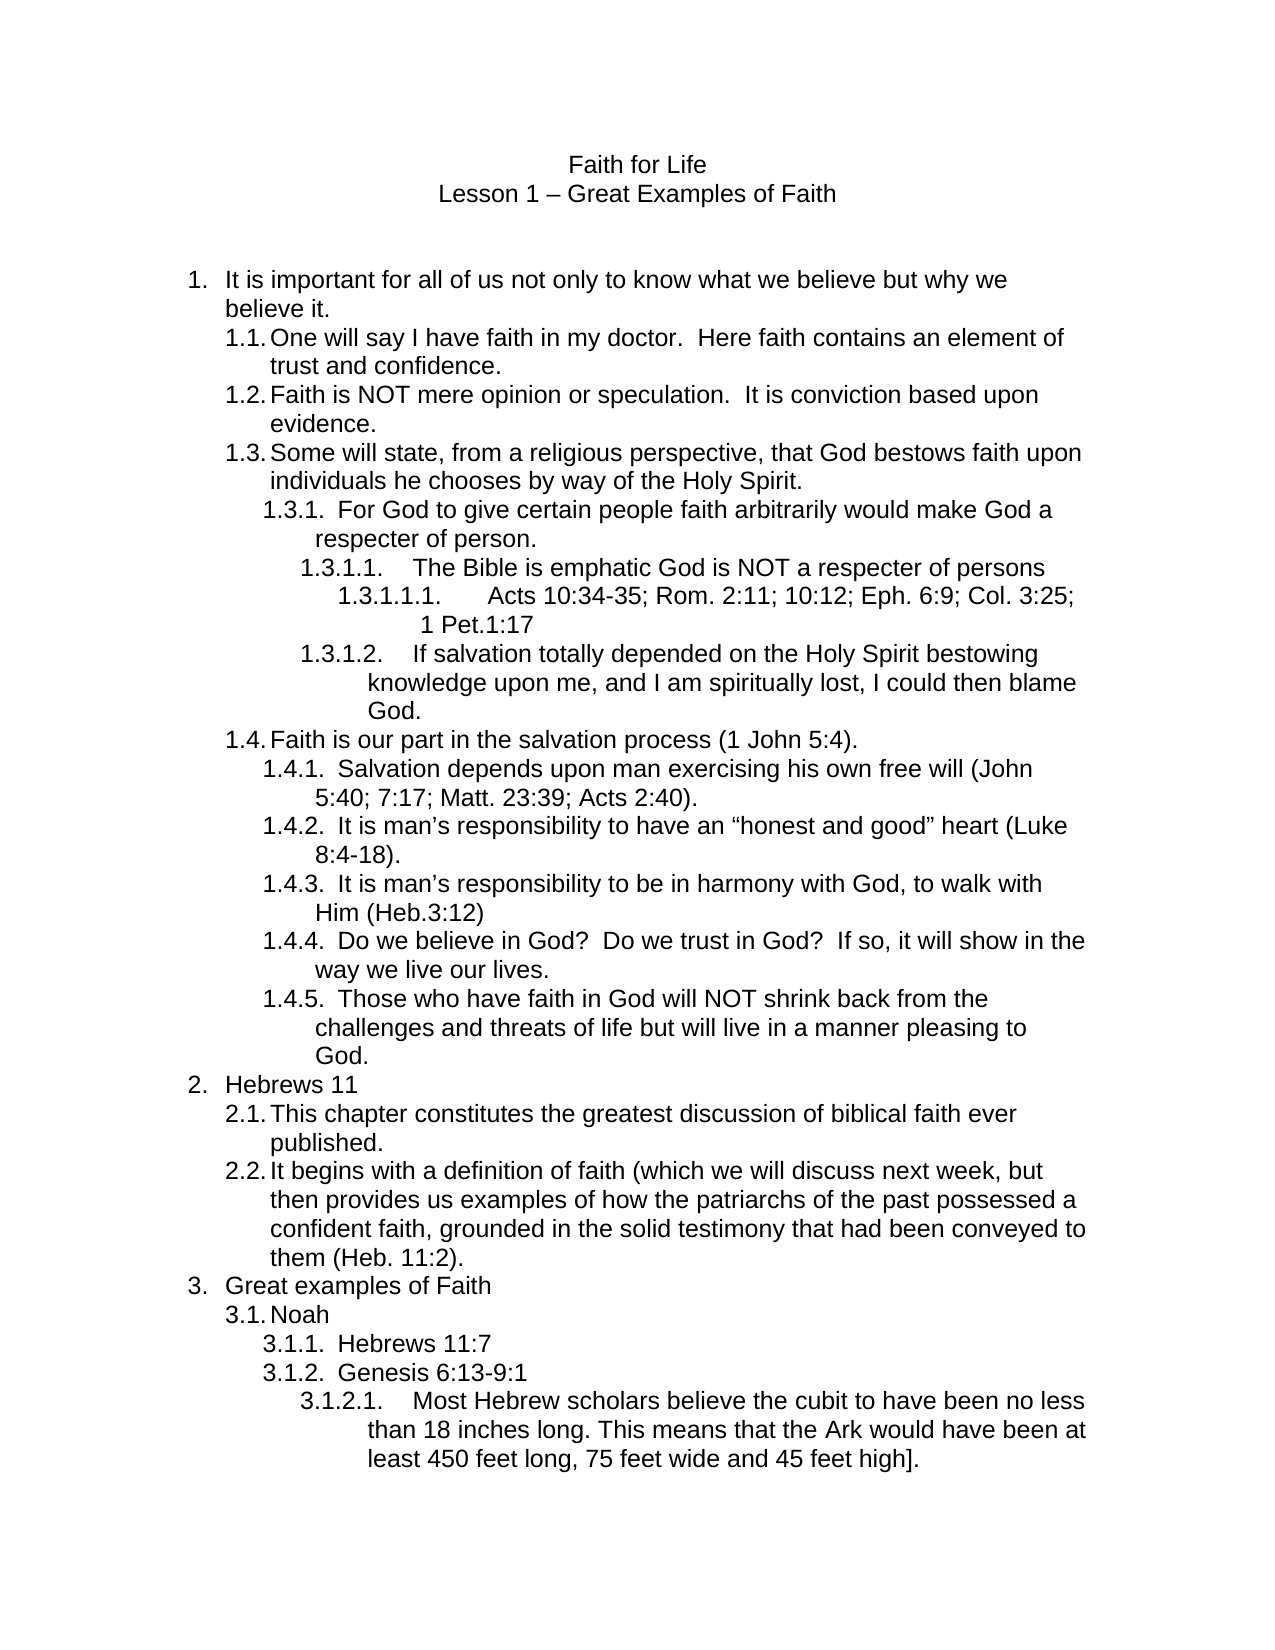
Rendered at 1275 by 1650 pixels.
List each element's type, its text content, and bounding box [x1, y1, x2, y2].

text Lesson 1 – Great Examples of Faith [187, 179, 1087, 207]
list Most Hebrew scholars believe the cubit to have been no less than 18 inches long. This means that the Ark would have been at least 450 feet long, 75 feet wide and 45 feet high]. [300, 1386, 1087, 1472]
list Acts 10:34-35; Rom. 2:11; 10:12; Eph. 6:9; Col. 3:25; 1 Pet.1:17 [337, 581, 1087, 639]
list Faith is NOT mere opinion or speculation. It is conviction based upon evidence. [225, 380, 1087, 437]
list Genesis 6:13-9:1 [262, 1357, 1087, 1386]
list It is important for all of us not only to know what we believe but why we believe it. [187, 265, 1087, 322]
list Faith is our part in the salvation process (1 John 5:4). [225, 725, 1087, 754]
list For God to give certain people faith arbitrarily would make God a respecter of person. [262, 495, 1087, 552]
list It is man’s responsibility to be in harmony with God, to walk with Him (Heb.3:12) [262, 869, 1087, 926]
list One will say I have faith in my doctor. Here faith contains an element of trust and confidence. [225, 322, 1087, 380]
list This chapter constitutes the greatest discussion of biblical faith ever published. [225, 1099, 1087, 1156]
list Do we believe in God? Do we trust in God? If so, it will show in the way we live our lives. [262, 926, 1087, 984]
list It begins with a definition of faith (which we will discuss next week, but then provides us examples of how the patriarchs of the past possessed a confident faith, grounded in the solid testimony that had been conveyed to them (Heb. 11:2). [225, 1156, 1087, 1271]
list Hebrews 11 [187, 1070, 1087, 1099]
list Those who have faith in God will NOT shrink back from the challenges and threats of life but will live in a manner pleasing to God. [262, 984, 1087, 1070]
list If salvation totally depended on the Holy Spirit bestowing knowledge upon me, and I am spiritually lost, I could then blame God. [300, 639, 1087, 725]
list Noah [225, 1300, 1087, 1329]
list Some will state, from a religious perspective, that God bestows faith upon individuals he chooses by way of the Holy Spirit. [225, 437, 1087, 495]
list Salvation depends upon man exercising his own free will (John 5:40; 7:17; Matt. 23:39; Acts 2:40). [262, 754, 1087, 811]
list It is man’s responsibility to have an “honest and good” heart (Luke 8:4-18). [262, 811, 1087, 869]
list Great examples of Faith [187, 1271, 1087, 1300]
list Hebrews 11:7 [262, 1329, 1087, 1357]
list The Bible is emphatic God is NOT a respecter of persons [300, 552, 1087, 581]
text Faith for Life [187, 150, 1087, 179]
